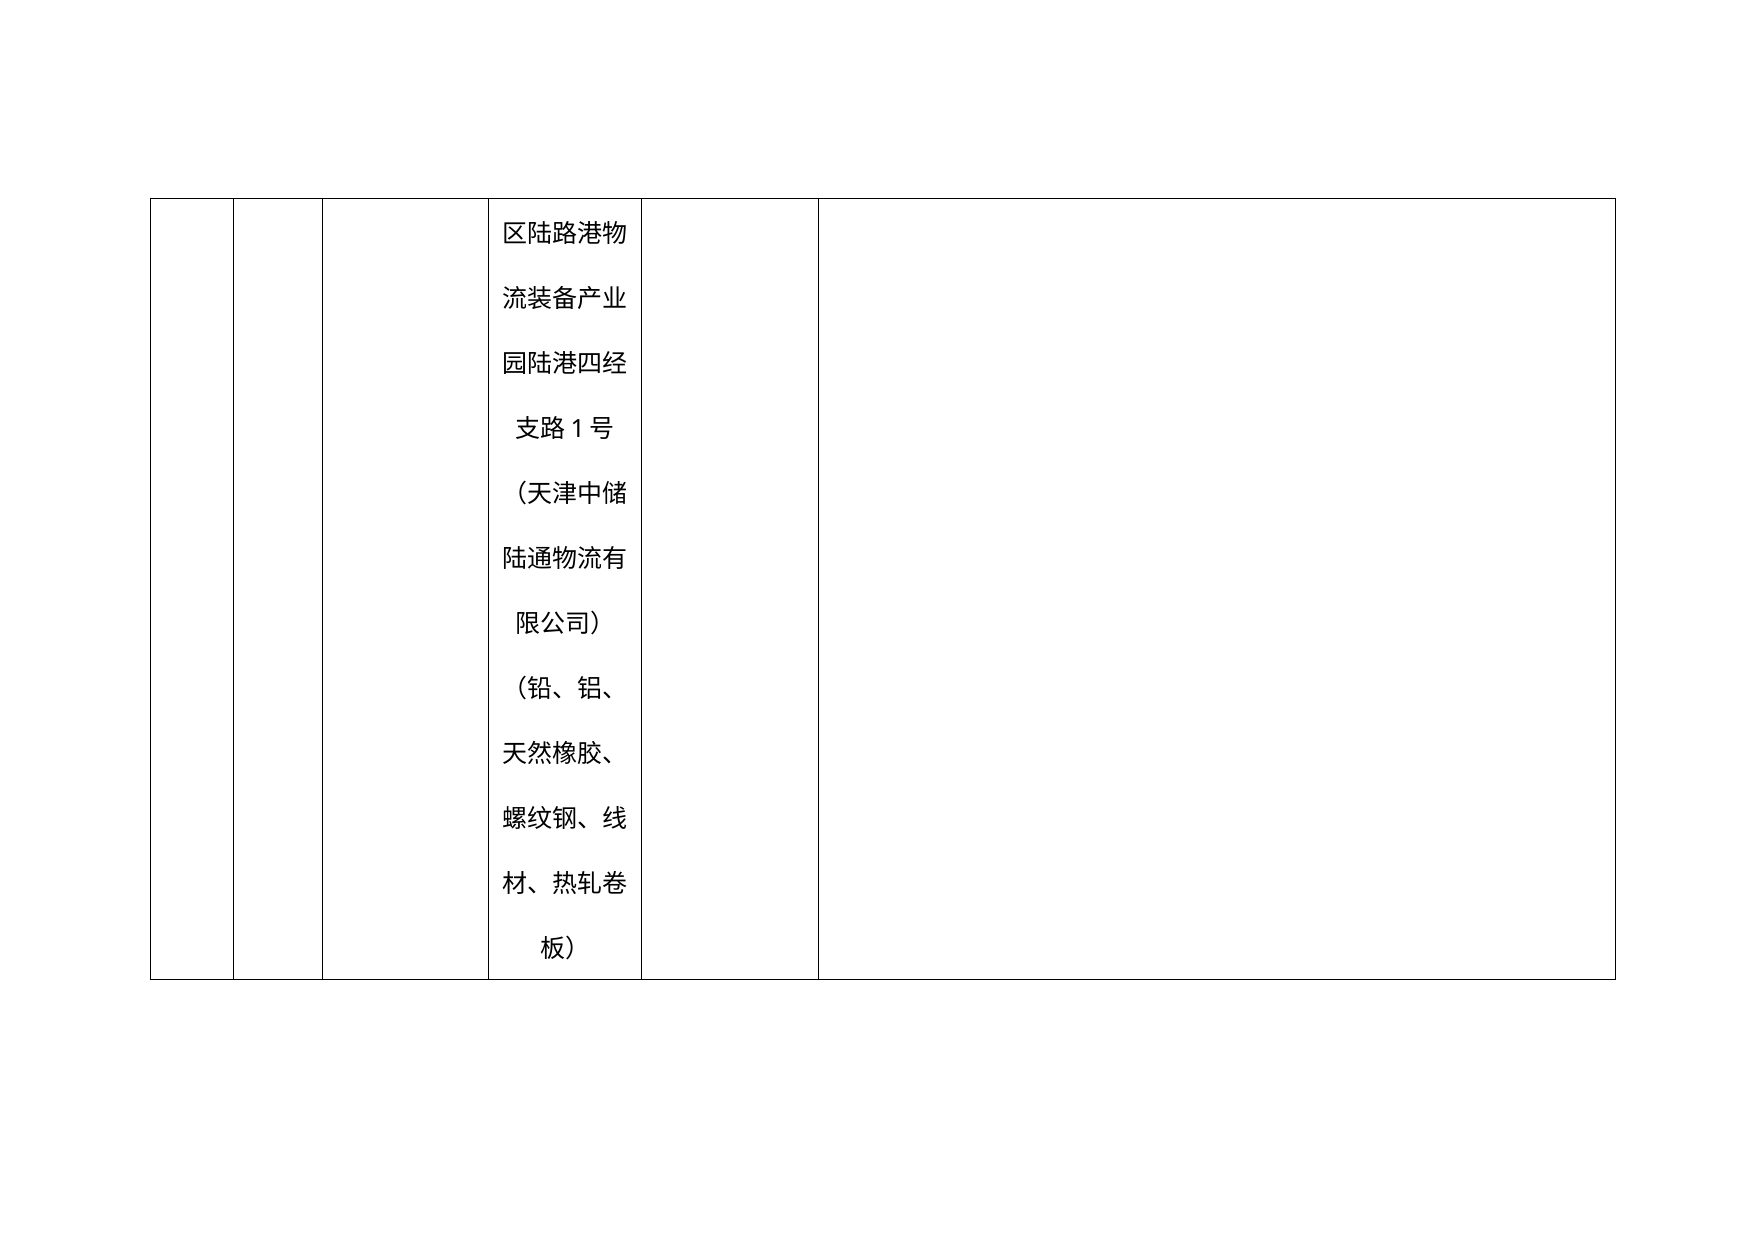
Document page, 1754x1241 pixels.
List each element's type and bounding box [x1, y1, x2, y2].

table_cell [489, 199, 641, 979]
